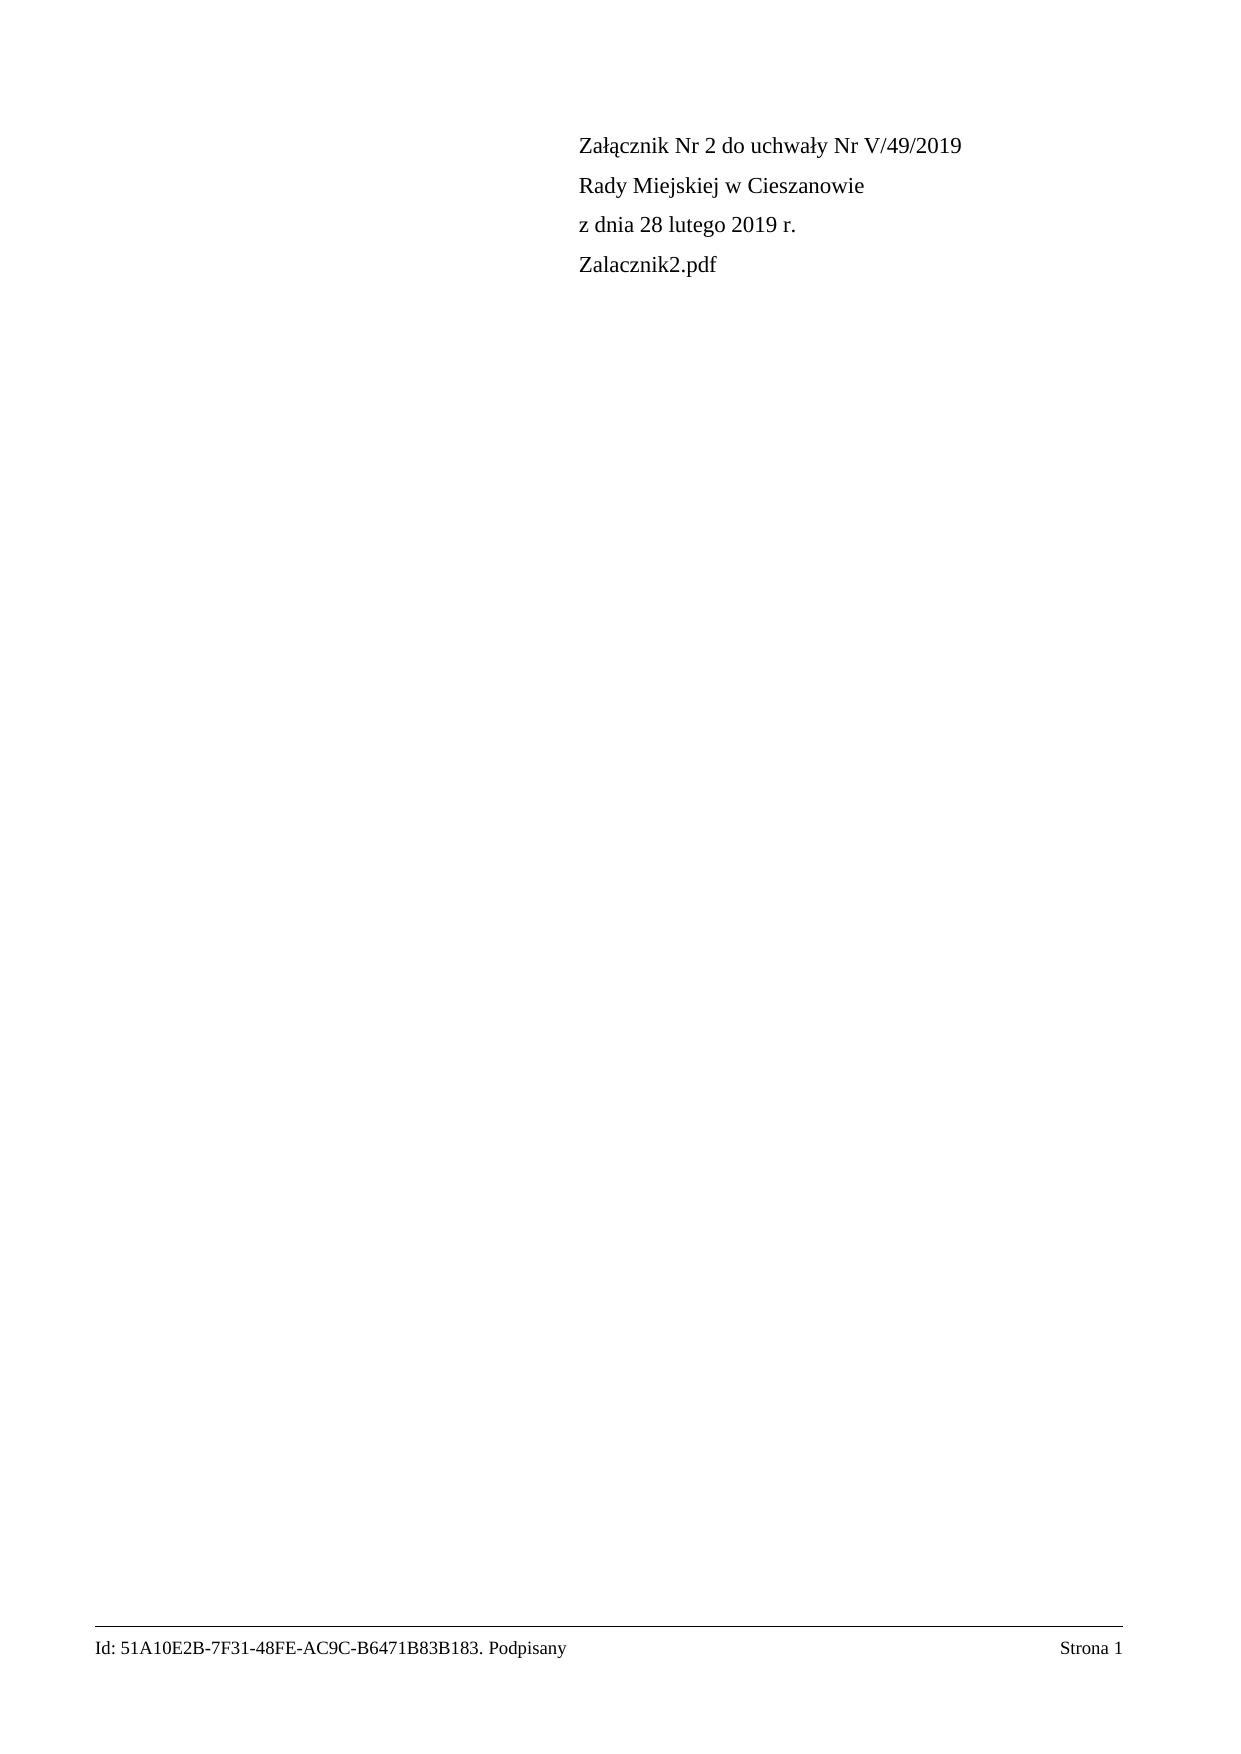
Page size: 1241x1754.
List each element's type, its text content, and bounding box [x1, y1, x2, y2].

text Załącznik Nr 2 do uchwały Nr V/49/2019 Rady Miejskiej w Cieszanowie z dnia 28 lutego 2019 r. Zalacznik2.pdf [579, 132, 1134, 277]
